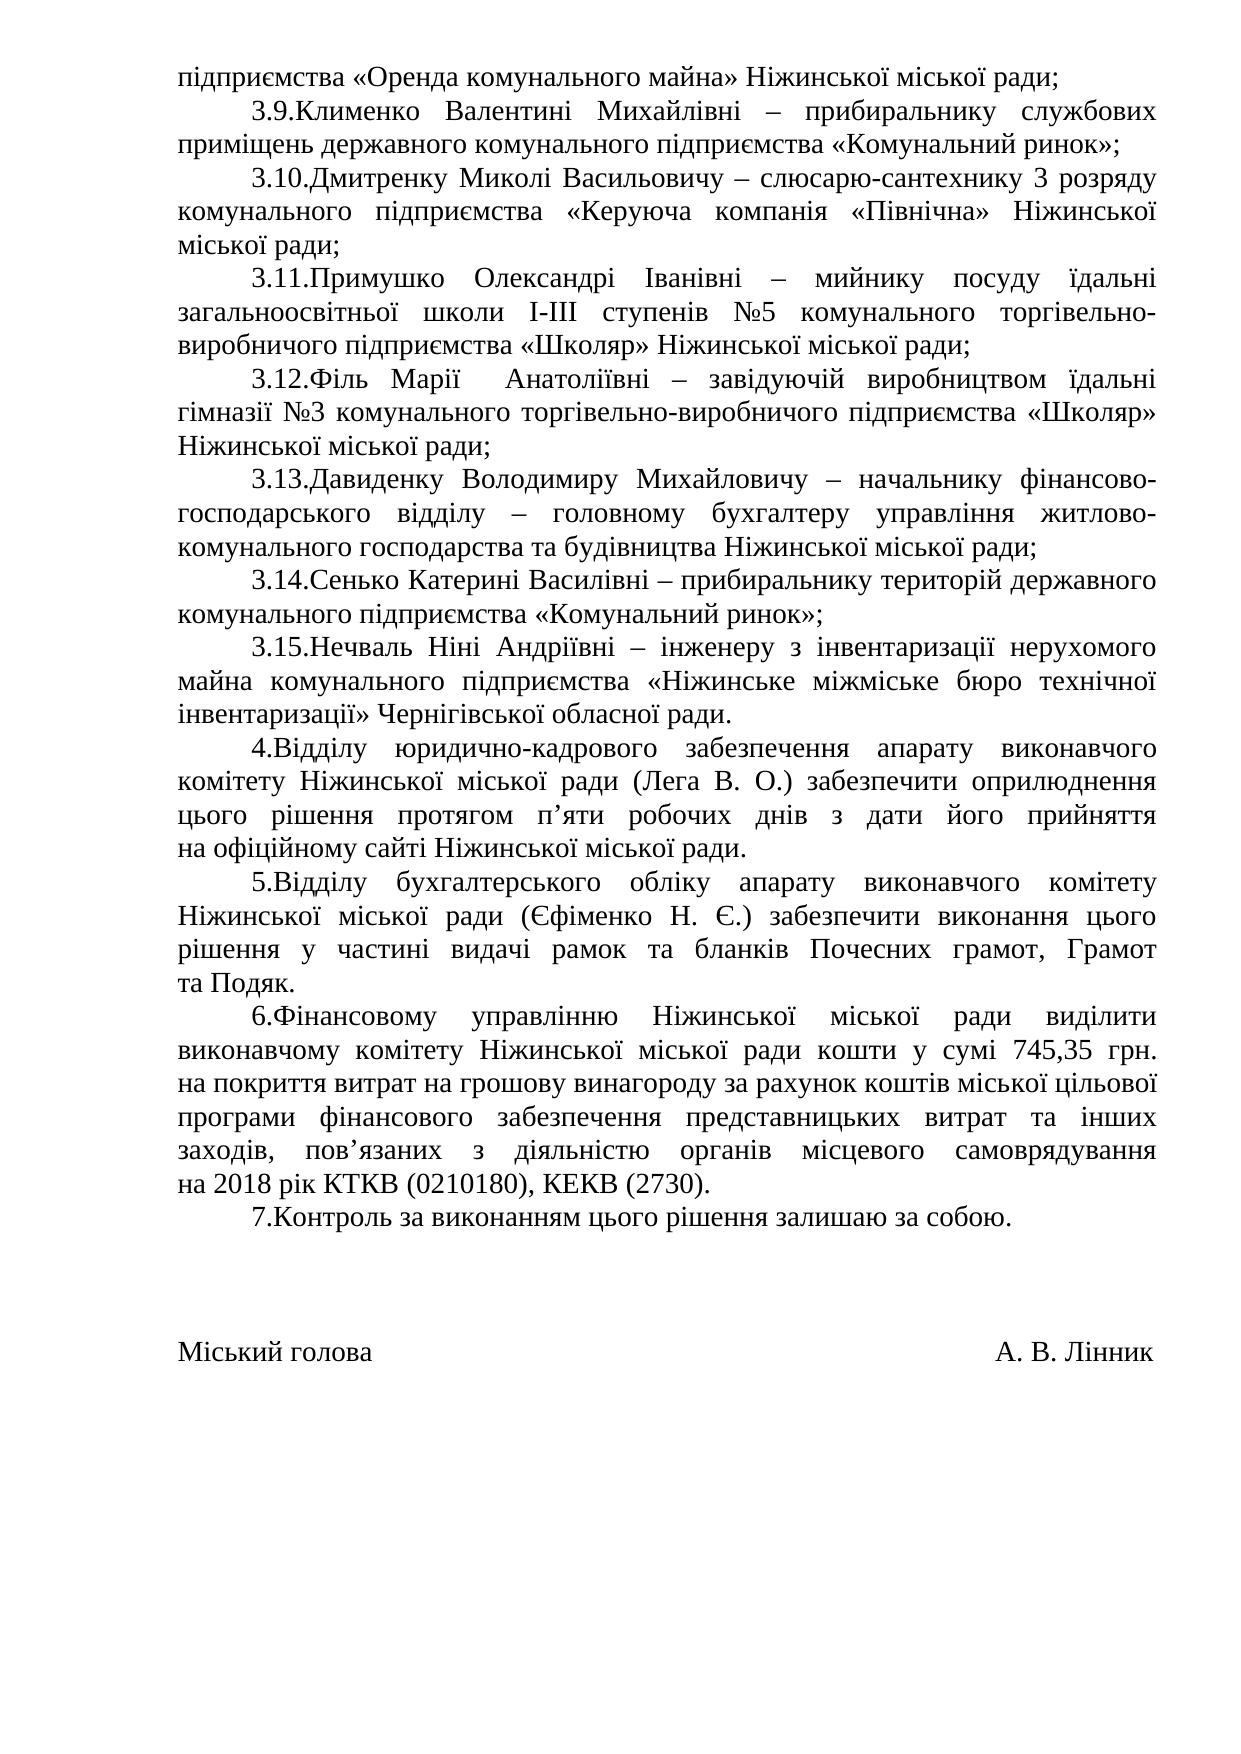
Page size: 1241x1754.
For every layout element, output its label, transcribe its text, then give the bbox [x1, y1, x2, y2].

text 7.Контроль за виконанням цього рішення залишаю за собою. [177, 1199, 1157, 1233]
text 3.15.Нечваль Ніні Андріївні – інженеру з інвентаризації нерухомого майна комунального підприємства «Ніжинське міжміське бюро технічної інвентаризації» Чернігівської обласної ради. [177, 629, 1157, 730]
text 3.12.Філь Марії Анатоліївні – завідуючій виробництвом їдальні гімназії №3 комунального торгівельно-виробничого підприємства «Школяр» Ніжинської міської ради; [177, 361, 1157, 462]
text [177, 59, 1157, 93]
text 3.13.Давиденку Володимиру Михайловичу – начальнику фінансово-господарського відділу – головному бухгалтеру управління житлово-комунального господарства та будівництва Ніжинської міської ради; [177, 462, 1157, 562]
text 5.Відділу бухгалтерського обліку апарату виконавчого комітету Ніжинської міської ради (Єфіменко Н. Є.) забезпечити виконання цього рішення у частині видачі рамок та бланків Почесних грамот, Грамот та Подяк. [177, 864, 1157, 998]
text 4.Відділу юридично-кадрового забезпечення апарату виконавчого комітету Ніжинської міської ради (Лега В. О.) забезпечити оприлюднення цього рішення протягом п’яти робочих днів з дати його прийняття на офіційному сайті Ніжинської міської ради. [177, 730, 1157, 864]
text 6.Фінансовому управлінню Ніжинської міської ради виділити виконавчому комітету Ніжинської міської ради кошти у сумі 745,35 грн. на покриття витрат на грошову винагороду за рахунок коштів міської цільової програми фінансового забезпечення представницьких витрат та інших заходів, пов’язаних з діяльністю органів місцевого самоврядування на 2018 рік КТКВ (0210180), КЕКВ (2730). [177, 998, 1157, 1199]
text 3.11.Примушко Олександрі Іванівні – мийнику посуду їдальні загальноосвітньої школи І-ІІІ ступенів №5 комунального торгівельно-виробничого підприємства «Школяр» Ніжинської міської ради; [177, 260, 1157, 361]
text 3.9.Клименко Валентині Михайлівні – прибиральнику службових приміщень державного комунального підприємства «Комунальний ринок»; [177, 93, 1157, 160]
text 3.10.Дмитренку Миколі Васильовичу – слюсарю-сантехнику 3 розряду комунального підприємства «Керуюча компанія «Північна» Ніжинської міської ради; [177, 160, 1157, 260]
text 3.14.Сенько Катерині Василівні – прибиральнику територій державного комунального підприємства «Комунальний ринок»; [177, 562, 1157, 629]
text Міський голова А. В. Лінник [177, 1334, 1157, 1367]
